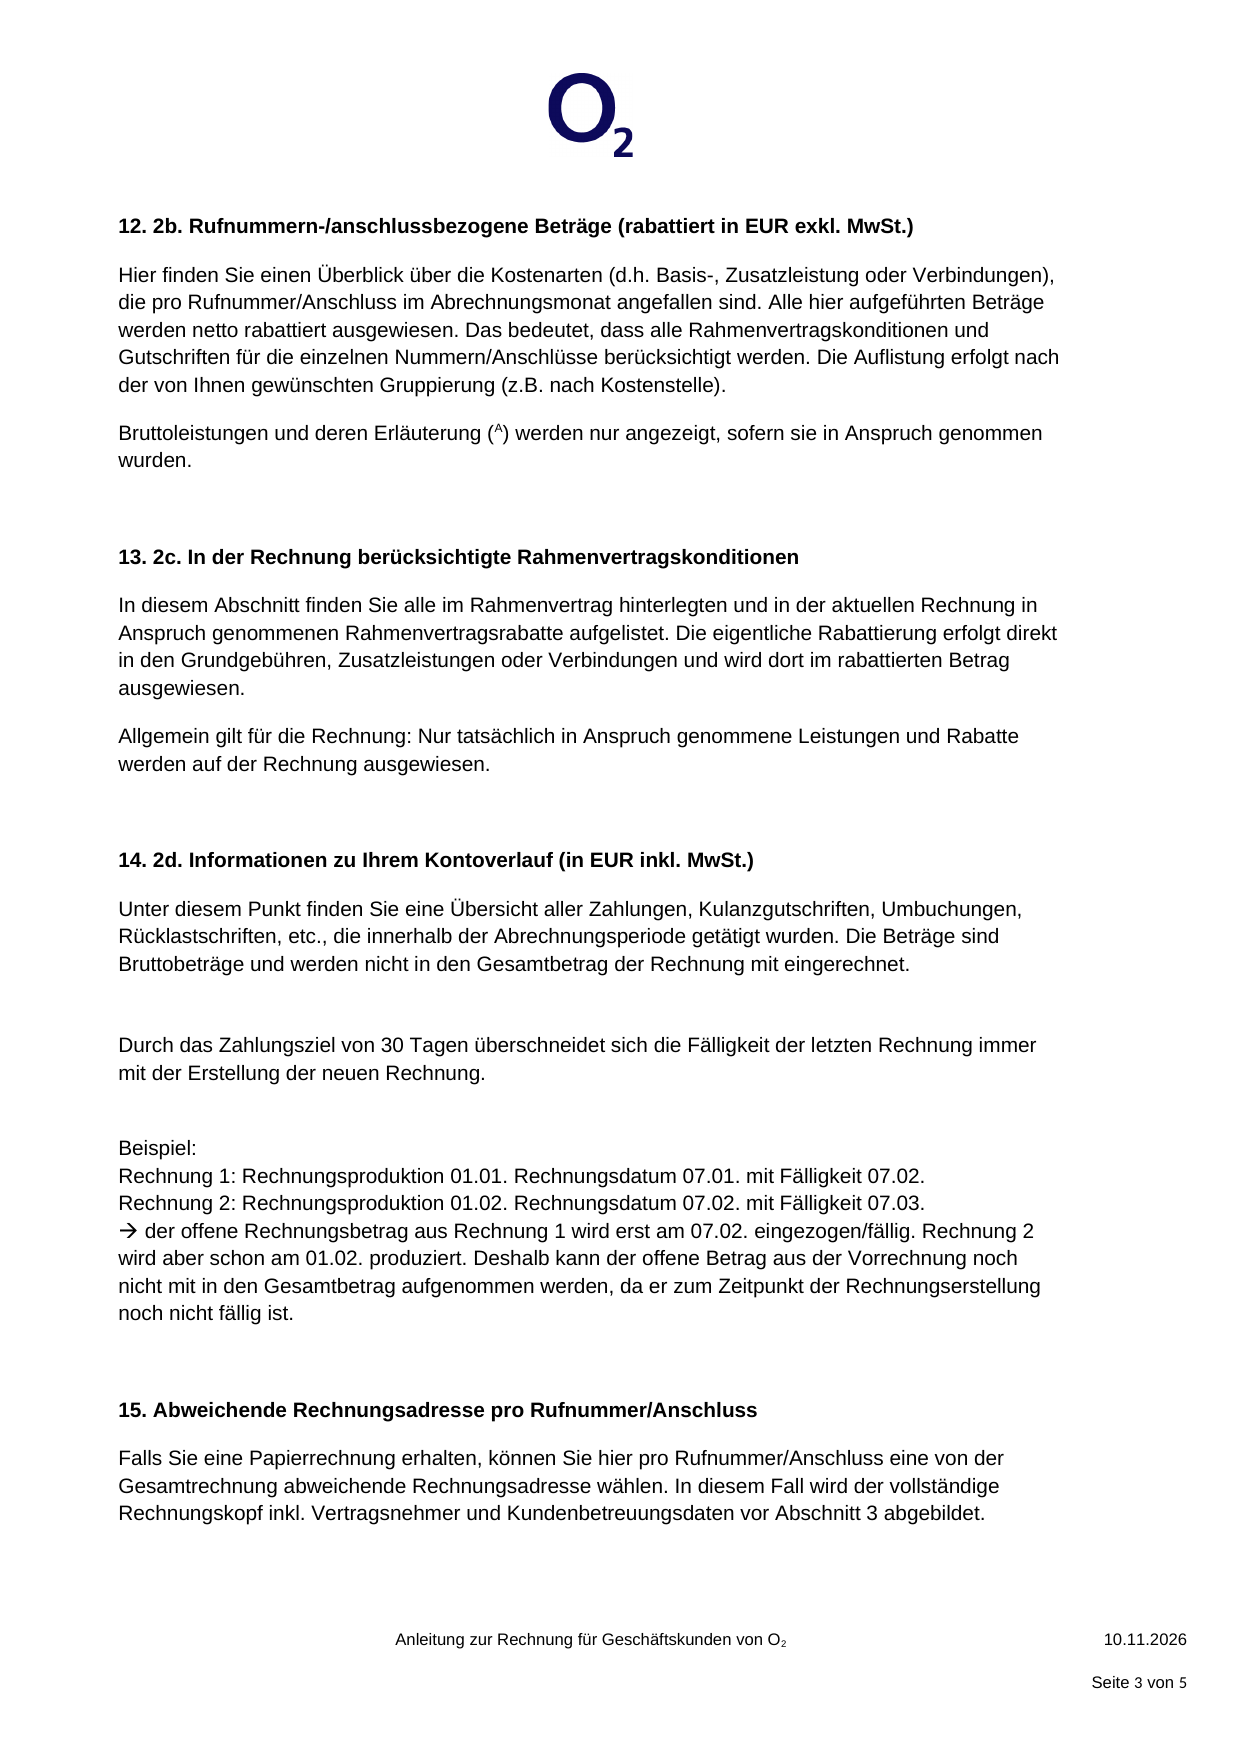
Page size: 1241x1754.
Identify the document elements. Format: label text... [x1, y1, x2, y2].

text Hier finden Sie einen Überblick über die Kostenarten (d.h. Basis-, Zusatzleistung oder Verbindungen), die pro Rufnummer/Anschluss im Abrechnungsmonat angefallen sind. Alle hier aufgeführten Beträge werden netto rabattiert ausgewiesen. Das bedeutet, dass alle Rahmenvertragskonditionen und Gutschriften für die einzelnen Nummern/Anschlüsse berücksichtigt werden. Die Auflistung erfolgt nach der von Ihnen gewünschten Gruppierung (z.B. nach Kostenstelle). [118, 262, 1063, 396]
text Bruttoleistungen und deren Erläuterung (A) werden nur angezeigt, sofern sie in Anspruch genommen wurden. [118, 421, 1063, 472]
text Durch das Zahlungsziel von 30 Tagen überschneidet sich die Fälligkeit der letzten Rechnung immer mit der Erstellung der neuen Rechnung. [118, 1033, 1063, 1084]
text Beispiel: Rechnung 1: Rechnungsproduktion 01.01. Rechnungsdatum 07.01. mit Fälligkeit 07.02. Rechnung 2: Rechnungsproduktion 01.02. Rechnungsdatum 07.02. mit Fälligkeit 07.03. der offene Rechnungsbetrag aus Rechnung 1 wird erst am 07.02. eingezogen/fällig. Rechnung 2 wird aber schon am 01.02. produziert. Deshalb kann der offene Betrag aus der Vorrechnung noch nicht mit in den Gesamtbetrag aufgenommen werden, da er zum Zeitpunkt der Rechnungserstellung noch nicht fällig ist. [118, 1109, 1063, 1325]
text 13. 2c. In der Rechnung berücksichtigte Rahmenvertragskonditionen [118, 545, 1063, 569]
text Allgemein gilt für die Rechnung: Nur tatsächlich in Anspruch genommene Leistungen und Rabatte werden auf der Rechnung ausgewiesen. [118, 724, 1063, 776]
text Falls Sie eine Papierrechnung erhalten, können Sie hier pro Rufnummer/Anschluss eine von der Gesamtrechnung abweichende Rechnungsadresse wählen. In diesem Fall wird der vollständige Rechnungskopf inkl. Vertragsnehmer und Kundenbetreuungsdaten vor Abschnitt 3 abgebildet. [118, 1446, 1063, 1525]
text 14. 2d. Informationen zu Ihrem Kontoverlauf (in EUR inkl. MwSt.) [118, 848, 1063, 872]
text Unter diesem Punkt finden Sie eine Übersicht aller Zahlungen, Kulanzgutschriften, Umbuchungen, Rücklastschriften, etc., die innerhalb der Abrechnungsperiode getätigt wurden. Die Beträge sind Bruttobeträge und werden nicht in den Gesamtbetrag der Rechnung mit eingerechnet. [118, 897, 1063, 1008]
text 12. 2b. Rufnummern-/anschlussbezogene Beträge (rabattiert in EUR exkl. MwSt.) [118, 214, 1063, 238]
picture [548, 73, 633, 157]
text In diesem Abschnitt finden Sie alle im Rahmenvertrag hinterlegten und in der aktuellen Rechnung in Anspruch genommenen Rahmenvertragsrabatte aufgelistet. Die eigentliche Rabattierung erfolgt direkt in den Grundgebühren, Zusatzleistungen oder Verbindungen und wird dort im rabattierten Betrag ausgewiesen. [118, 593, 1063, 700]
text 15. Abweichende Rechnungsadresse pro Rufnummer/Anschluss [118, 1398, 1063, 1422]
